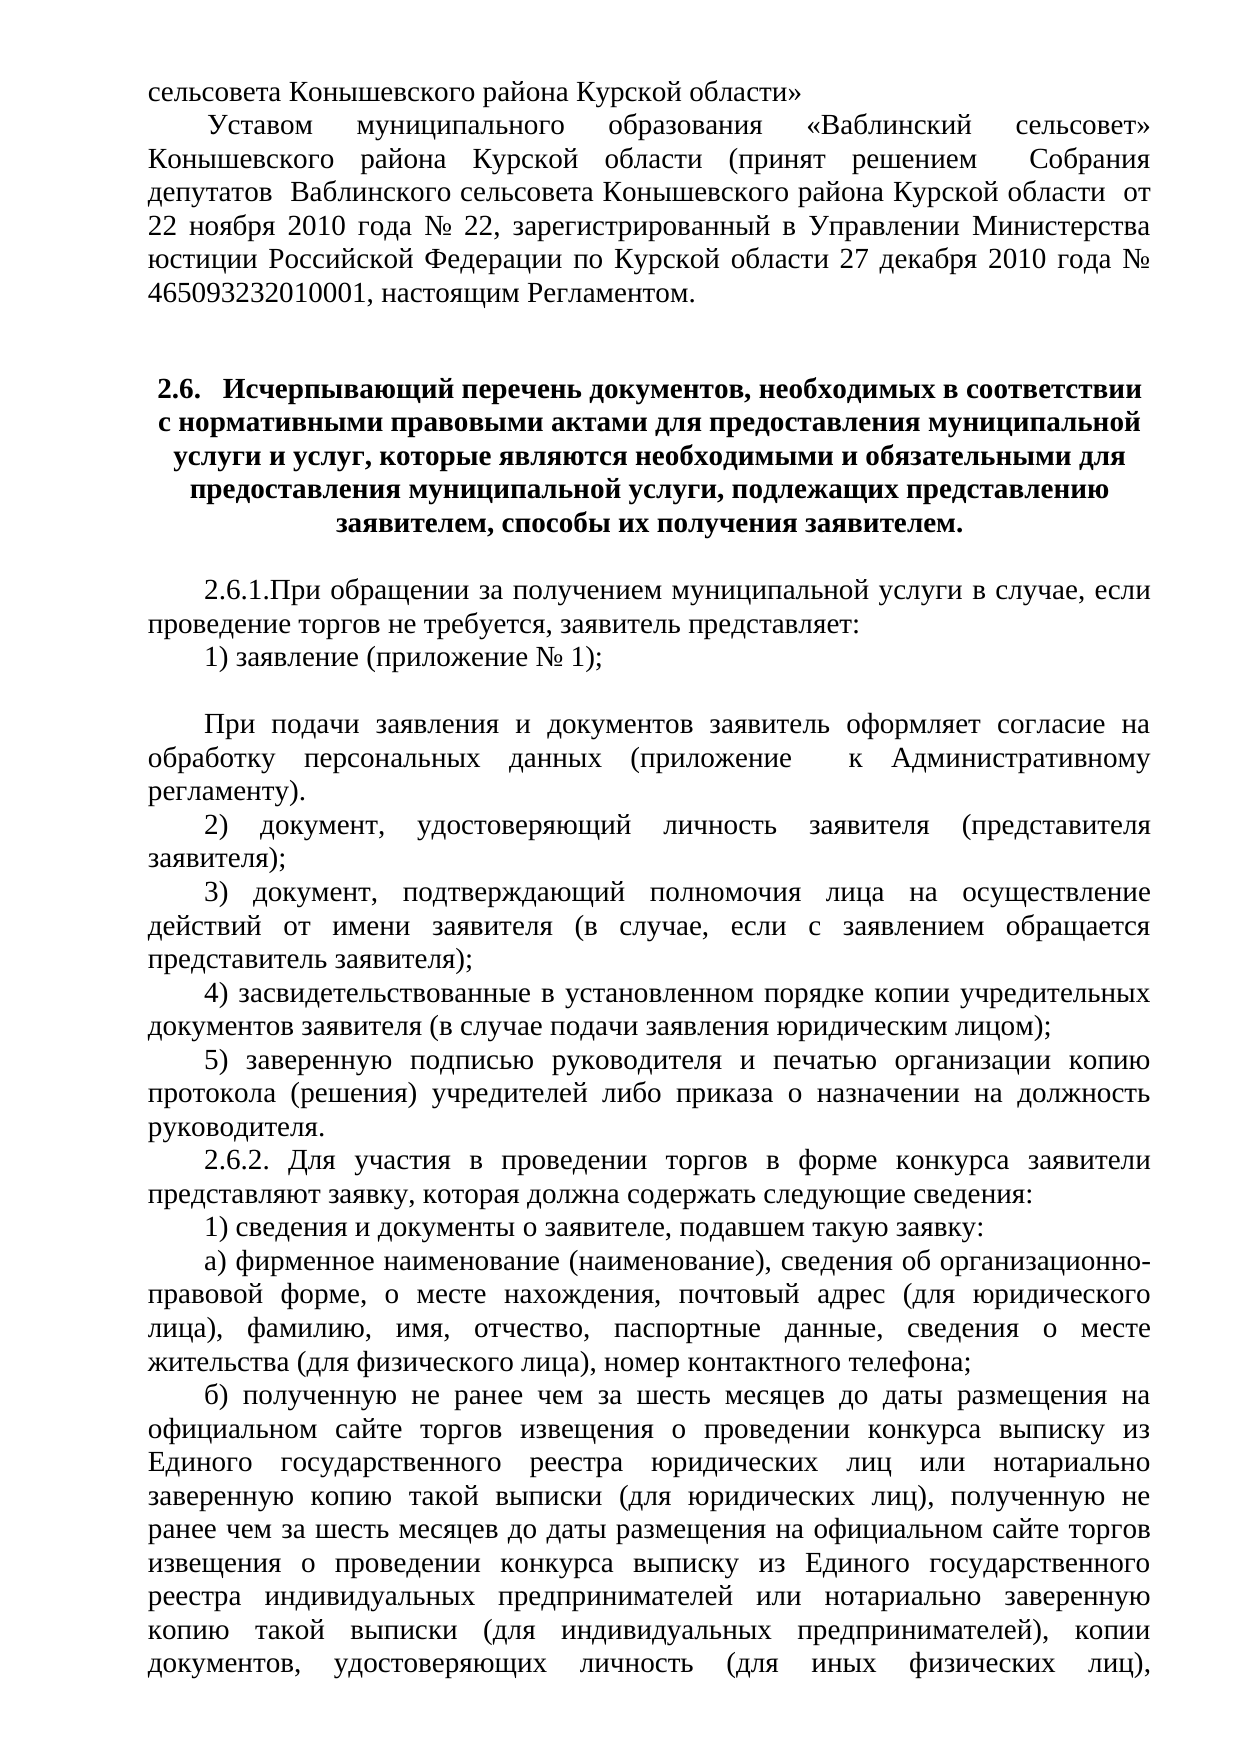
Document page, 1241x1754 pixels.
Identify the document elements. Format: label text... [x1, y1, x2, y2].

text При подачи заявления и документов заявитель оформляет согласие на обработку персональных данных (приложение к Административному регламенту). [148, 706, 1152, 807]
text а) фирменное наименование (наименование), сведения об организационно-правовой форме, о месте нахождения, почтовый адрес (для юридического лица), фамилию, имя, отчество, паспортные данные, сведения о месте жительства (для физического лица), номер контактного телефона; [148, 1243, 1152, 1377]
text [148, 1377, 1152, 1679]
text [148, 74, 1152, 107]
text 2.6.2. Для участия в проведении торгов в форме конкурса заявители представляют заявку, которая должна содержать следующие сведения: [148, 1142, 1152, 1209]
text 4) засвидетельствованные в установленном порядке копии учредительных документов заявителя (в случае подачи заявления юридическим лицом); [148, 975, 1152, 1042]
text 2.6.1.При обращении за получением муниципальной услуги в случае, если проведение торгов не требуется, заявитель представляет: [148, 572, 1152, 639]
text Уставом муниципального образования «Ваблинский сельсовет» Конышевского района Курской области (принят решением Собрания депутатов Ваблинского сельсовета Конышевского района Курской области от 22 ноября 2010 года № 22, зарегистрированный в Управлении Министерства юстиции Российской Федерации по Курской области 27 декабря 2010 года № 465093232010001, настоящим Регламентом. [148, 107, 1152, 309]
text 2.6. Исчерпывающий перечень документов, необходимых в соответствии с нормативными правовыми актами для предоставления муниципальной услуги и услуг, которые являются необходимыми и обязательными для предоставления муниципальной услуги, подлежащих представлению заявителем, способы их получения заявителем. [148, 371, 1152, 539]
text 3) документ, подтверждающий полномочия лица на осуществление действий от имени заявителя (в случае, если с заявлением обращается представитель заявителя); [148, 874, 1152, 975]
text 1) сведения и документы о заявителе, подавшем такую заявку: [148, 1209, 1152, 1243]
text 1) заявление (приложение № 1); [148, 639, 1152, 673]
text 2) документ, удостоверяющий личность заявителя (представителя заявителя); [148, 807, 1152, 874]
text 5) заверенную подписью руководителя и печатью организации копию протокола (решения) учредителей либо приказа о назначении на должность руководителя. [148, 1042, 1152, 1142]
